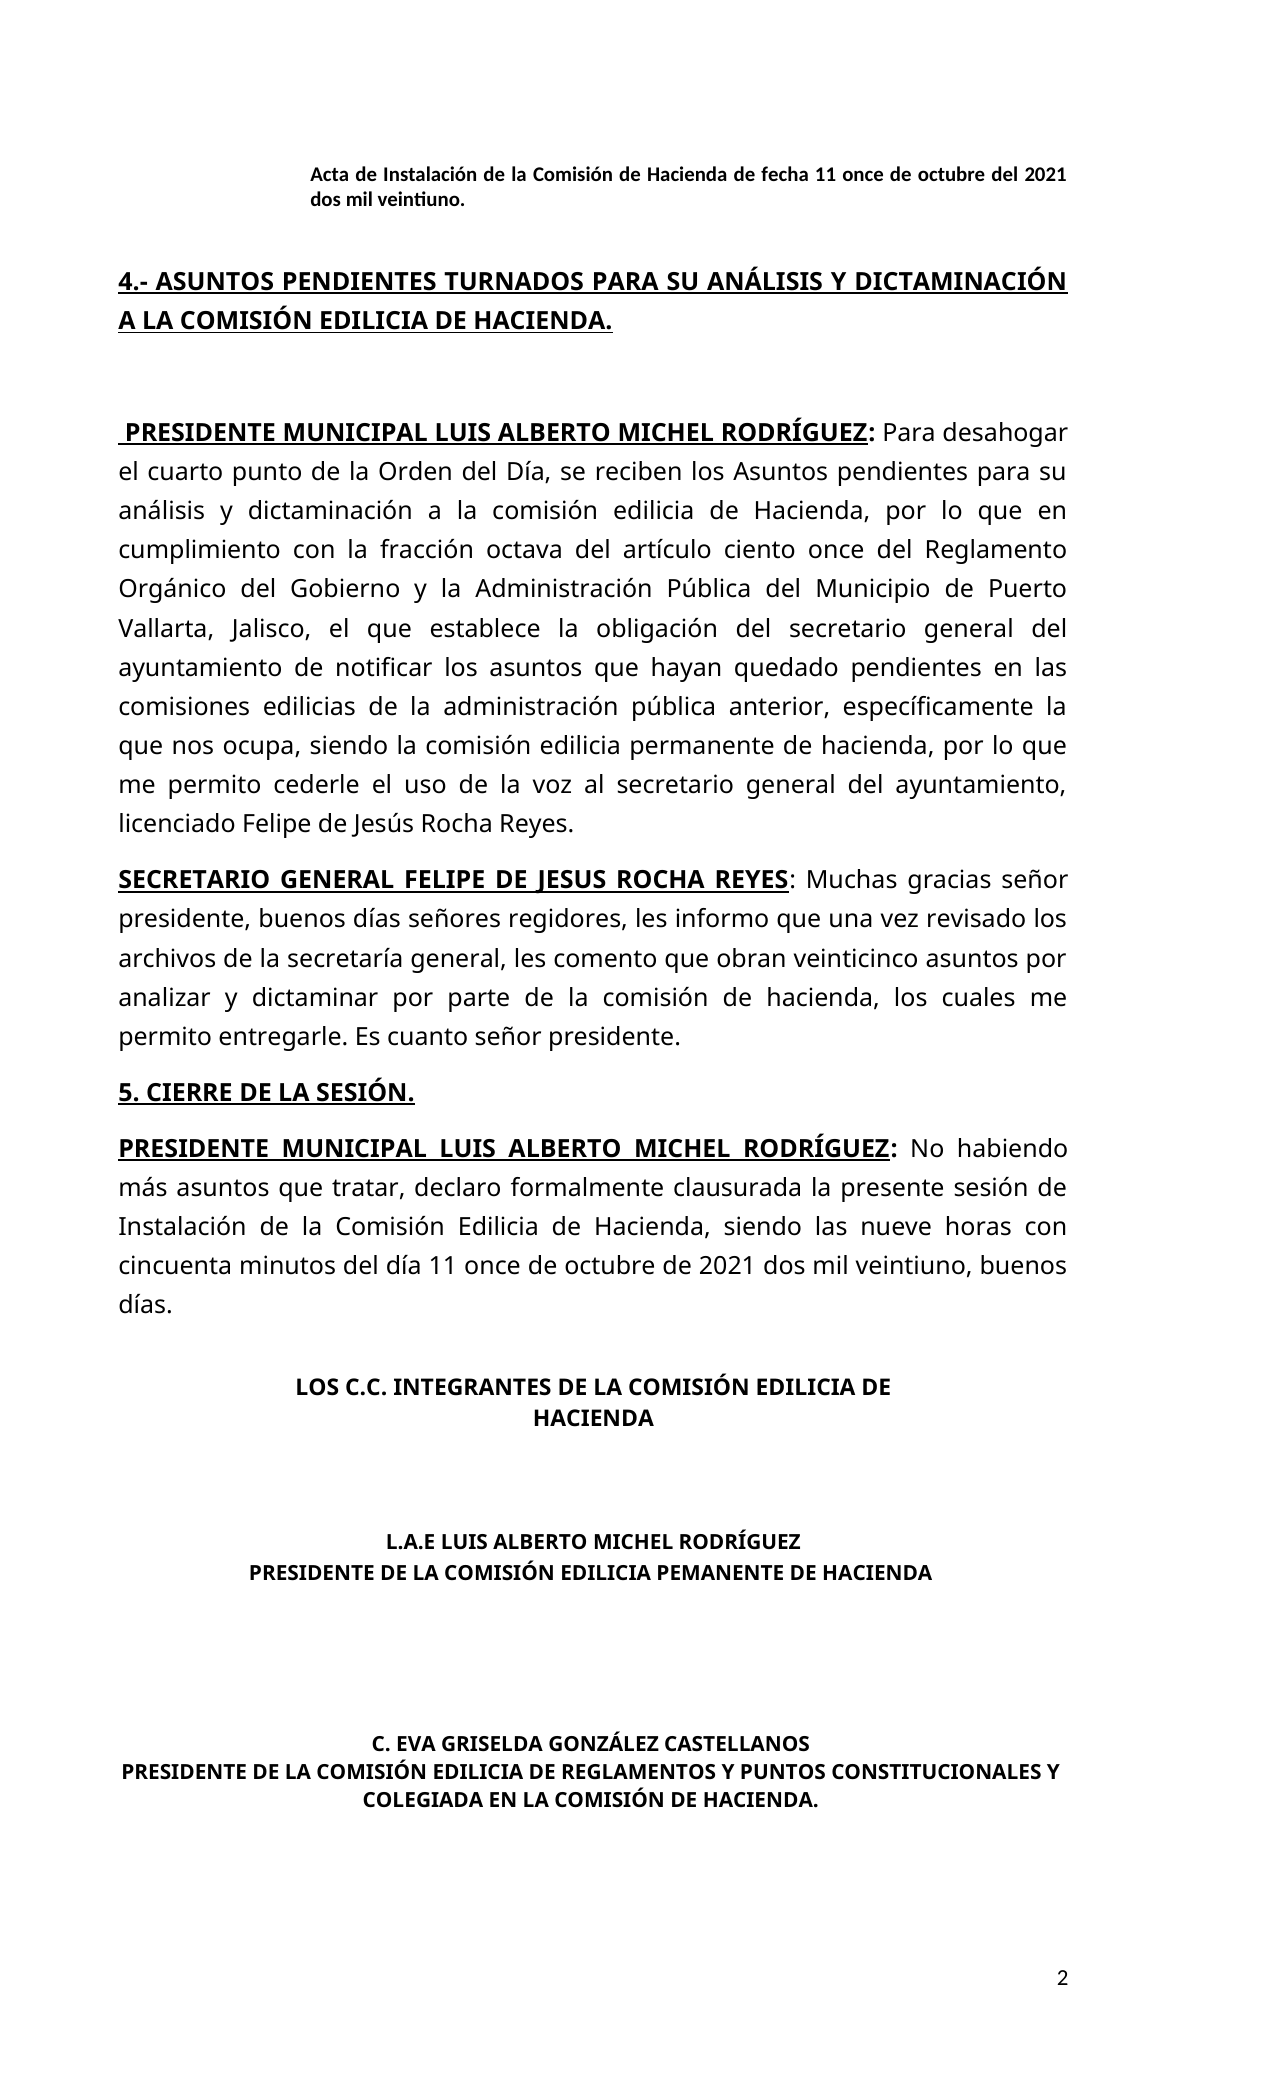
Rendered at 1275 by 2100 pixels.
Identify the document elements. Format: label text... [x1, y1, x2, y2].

text C. EVA GRISELDA GONZÁLEZ CASTELLANOS [118, 1729, 1063, 1757]
text LOS C.C. INTEGRANTES DE LA COMISIÓN EDILICIA DE [118, 1371, 1068, 1402]
text L.A.E LUIS ALBERTO MICHEL RODRÍGUEZ [118, 1527, 994, 1556]
text 4.- ASUNTOS PENDIENTES TURNADOS PARA SU ANÁLISIS Y DICTAMINACIÓN A LA COMISIÓN EDILICIA DE HACIENDA. [118, 263, 1068, 292]
text HACIENDA [118, 1402, 1068, 1434]
text PRESIDENTE MUNICIPAL LUIS ALBERTO MICHEL RODRÍGUEZ: No habiendo más asuntos que tratar, declaro formalmente clausurada la presente sesión de Instalación de la Comisión Edilicia de Hacienda, siendo las nueve horas con cincuenta minutos del día 11 once de octubre de 2021 dos mil veintiuno, buenos días. [118, 1130, 1068, 1321]
text 4.- ASUNTOS PENDIENTES TURNADOS PARA SU ANÁLISIS Y DICTAMINACIÓN A LA COMISIÓN EDILICIA DE HACIENDA. [118, 294, 1068, 337]
text 5. CIERRE DE LA SESIÓN. [118, 1074, 1068, 1108]
text PRESIDENTE MUNICIPAL LUIS ALBERTO MICHEL RODRÍGUEZ: Para desahogar el cuarto punto de la Orden del Día, se reciben los Asuntos pendientes para su análisis y dictaminación a la comisión edilicia de Hacienda, por lo que en cumplimiento con la fracción octava del artículo ciento once del Reglamento Orgánico del Gobierno y la Administración Pública del Municipio de Puerto Vallarta, Jalisco, el que establece la obligación del secretario general del ayuntamiento de notificar los asuntos que hayan quedado pendientes en las comisiones edilicias de la administración pública anterior, específicamente la que nos ocupa, siendo la comisión edilicia permanente de hacienda, por lo que me permito cederle el uso de la voz al secretario general del ayuntamiento, licenciado Felipe de Jesús Rocha Reyes. [118, 414, 1068, 840]
text PRESIDENTE DE LA COMISIÓN EDILICIA PEMANENTE DE HACIENDA [118, 1558, 1063, 1586]
text PRESIDENTE DE LA COMISIÓN EDILICIA DE REGLAMENTOS Y PUNTOS CONSTITUCIONALES Y COLEGIADA EN LA COMISIÓN DE HACIENDA. [118, 1757, 1063, 1814]
text SECRETARIO GENERAL FELIPE DE JESUS ROCHA REYES: Muchas gracias señor presidente, buenos días señores regidores, les informo que una vez revisado los archivos de la secretaría general, les comento que obran veinticinco asuntos por analizar y dictaminar por parte de la comisión de hacienda, los cuales me permito entregarle. Es cuanto señor presidente. [118, 862, 1068, 1053]
